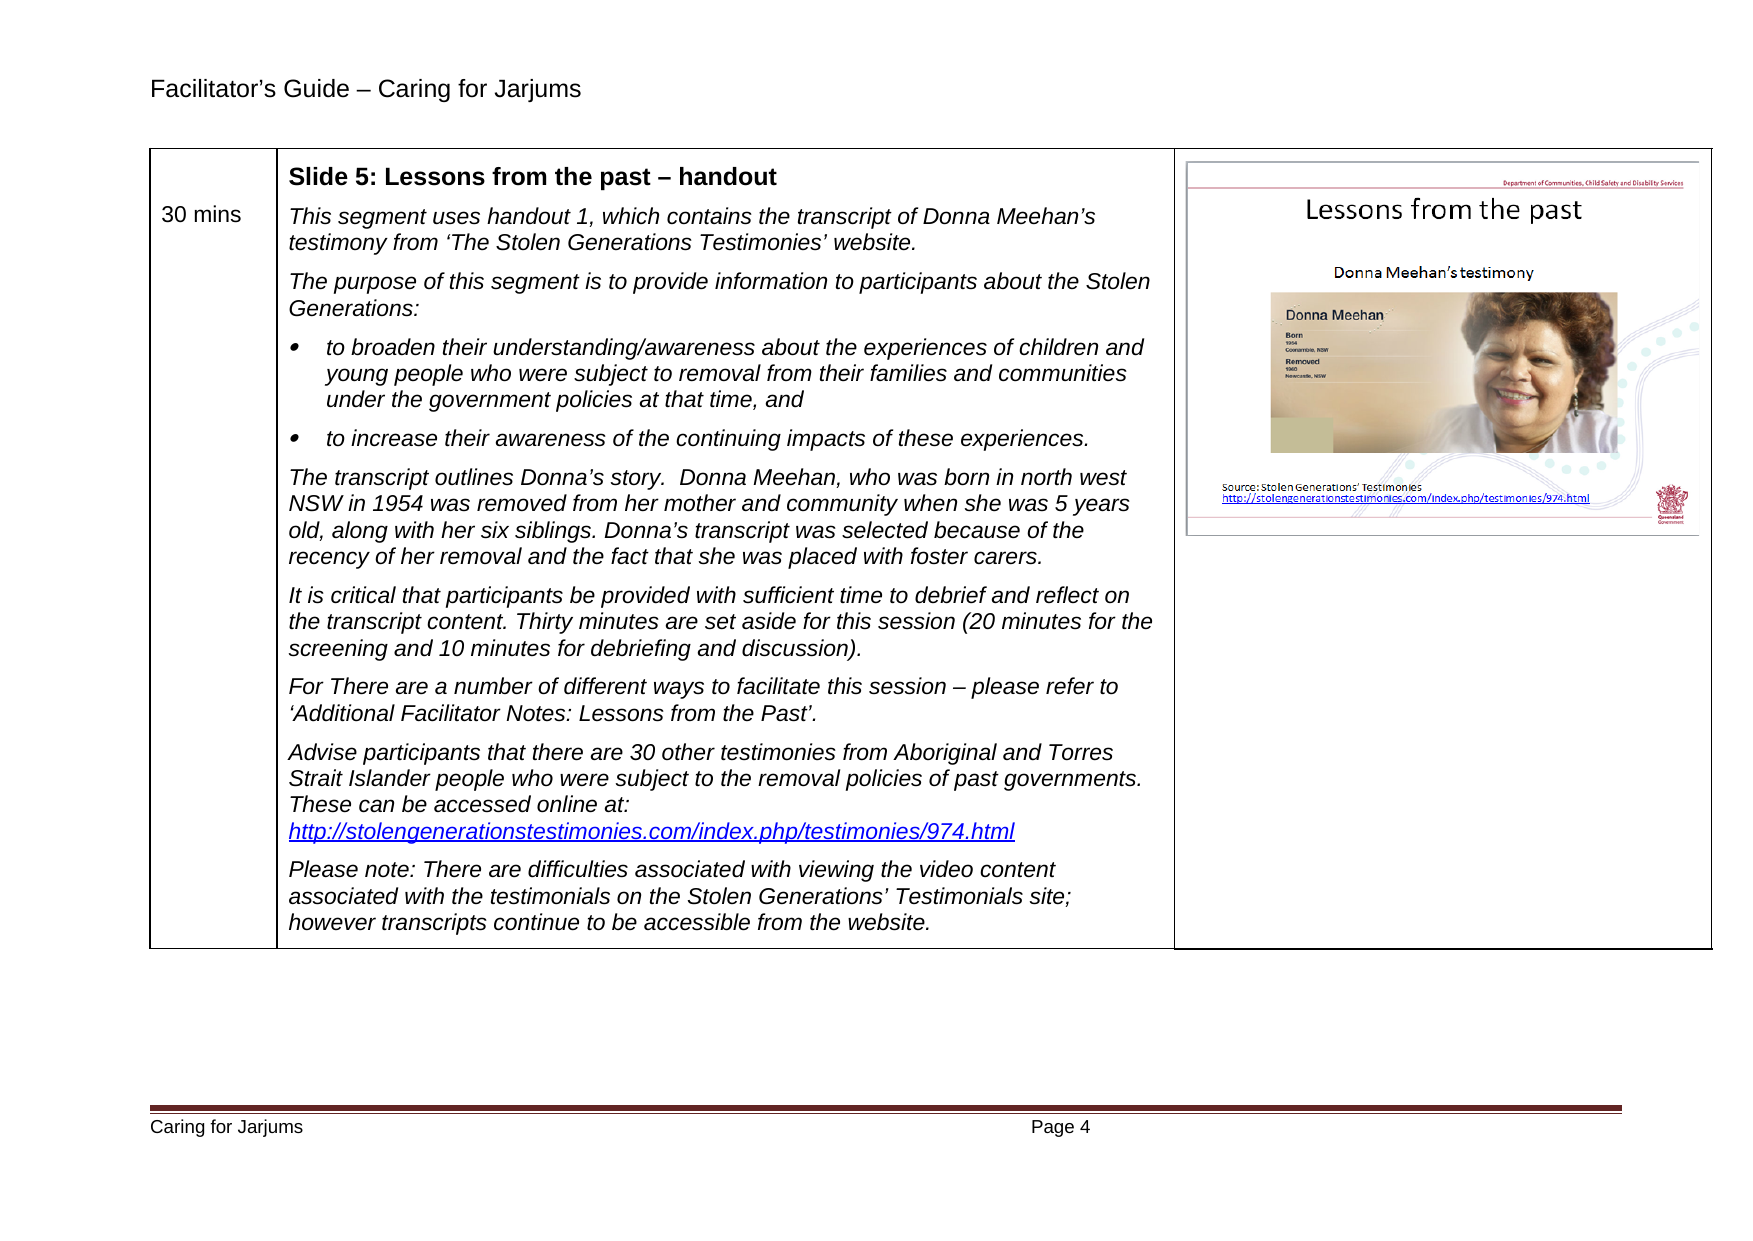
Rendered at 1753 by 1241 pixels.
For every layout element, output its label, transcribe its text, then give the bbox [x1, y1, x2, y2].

table_cell 30 mins [151, 149, 276, 948]
table_cell [1175, 149, 1711, 948]
table_cell Slide 5: Lessons from the past – handout This segment uses handout 1, which contains the transcript of Donna Meehan’s testimony from ‘The Stolen Generations Testimonies’ website. The purpose of this segment is to provide information to participants about the Stolen Generations: to broaden their understanding/awareness about the experiences of children and young people who were subject to removal from their families and communities under the government policies at that time, and to increase their awareness of the continuing impacts of these experiences. The transcript outlines Donna’s story. Donna Meehan, who was born in north west NSW in 1954 was removed from her mother and community when she was 5 years old, along with her six siblings. Donna’s transcript was selected because of the recency of her removal and the fact that she was placed with foster carers. It is critical that participants be provided with sufficient time to debrief and reflect on the transcript content. Thirty minutes are set aside for this session (20 minutes for the screening and 10 minutes for debriefing and discussion). For There are a number of different ways to facilitate this session – please refer to ‘Additional Facilitator Notes: Lessons from the Past’. Advise participants that there are 30 other testimonies from Aboriginal and Torres Strait Islander people who were subject to the removal policies of past governments. These can be accessed online at: http://stolengenerationstestimonies.com/index.php/testimonies/974.html Please note: There are difficulties associated with viewing the video content associated with the testimonials on the Stolen Generations’ Testimonials site; however transcripts continue to be accessible from the website. [278, 149, 1174, 948]
picture [1185, 161, 1700, 536]
